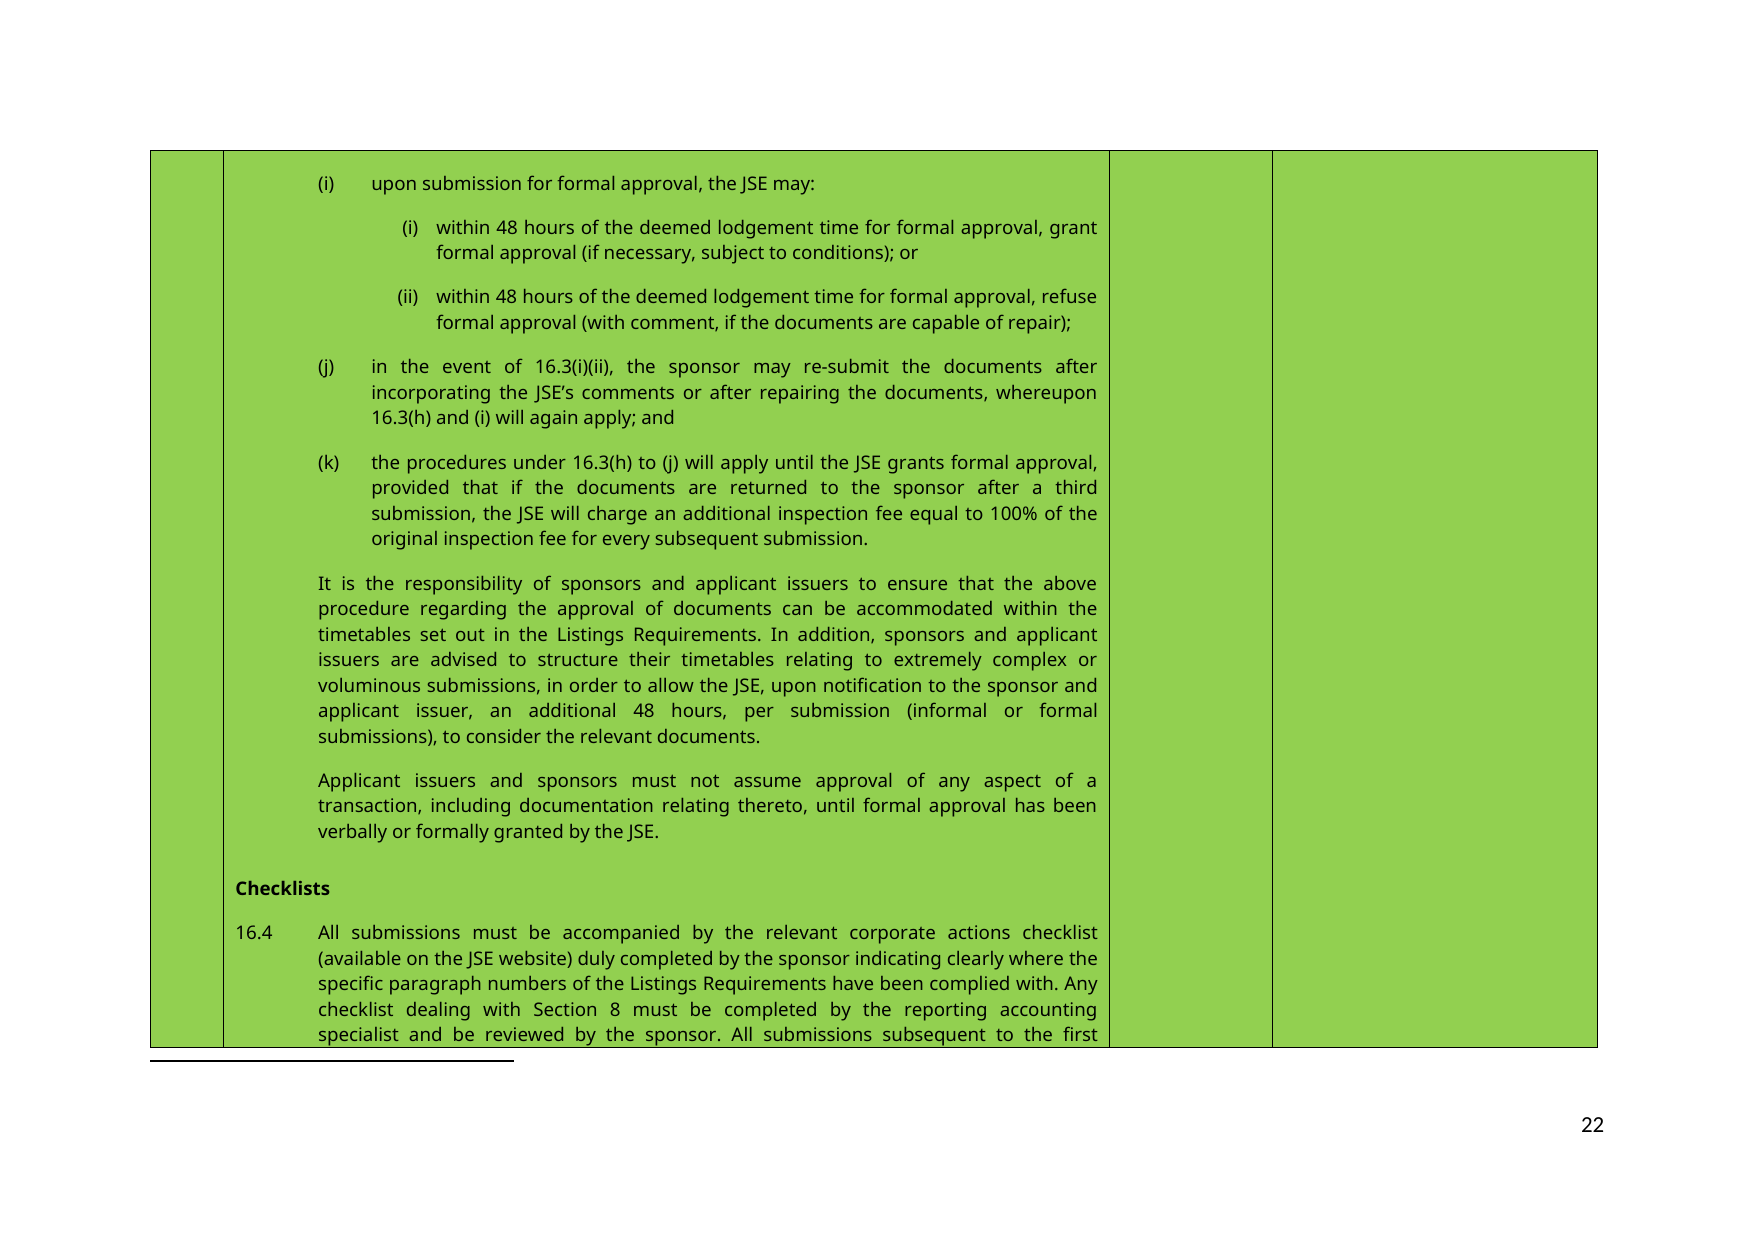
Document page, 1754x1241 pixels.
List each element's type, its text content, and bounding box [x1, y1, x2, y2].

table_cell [224, 151, 1109, 1047]
table_cell 6 [151, 151, 223, 1047]
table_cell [1110, 151, 1272, 1047]
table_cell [1273, 151, 1597, 1047]
